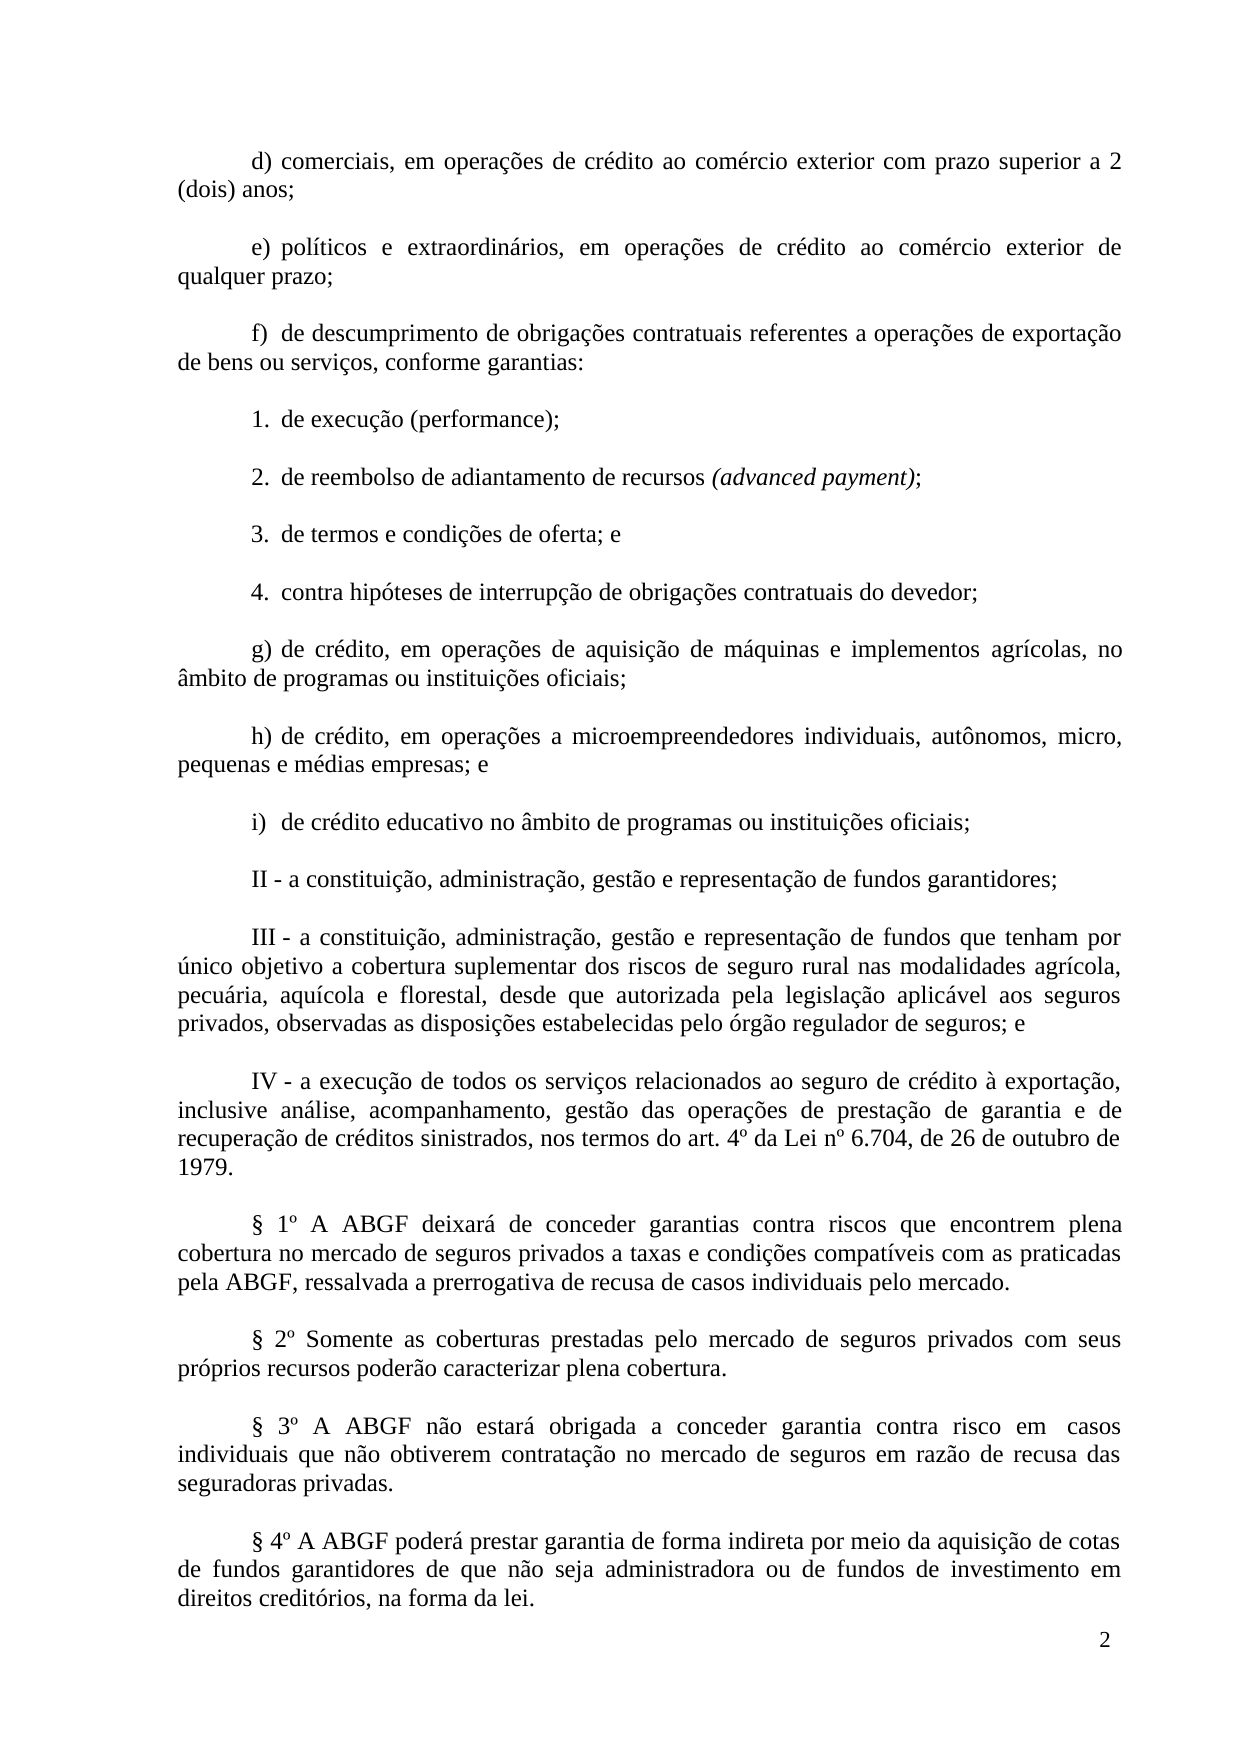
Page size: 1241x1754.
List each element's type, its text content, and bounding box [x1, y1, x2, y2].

list de termos e condições de oferta; e [251, 519, 1134, 548]
list de crédito educativo no âmbito de programas ou instituições oficiais; [251, 807, 1134, 836]
text § 1º A ABGF deixará de conceder garantias contra riscos que encontrem plena cobertura no mercado de seguros privados a taxas e condições compatíveis com as praticadas pela ABGF, ressalvada a prerrogativa de recusa de casos individuais pelo mercado. [177, 1209, 1122, 1296]
text § 2º Somente as coberturas prestadas pelo mercado de seguros privados com seus próprios recursos poderão caracterizar plena cobertura. [177, 1324, 1123, 1382]
list de reembolso de adiantamento de recursos (advanced payment); [251, 462, 1134, 491]
text § 4º A ABGF poderá prestar garantia de forma indireta por meio da aquisição de cotas de fundos garantidores de que não seja administradora ou de fundos de investimento em direitos creditórios, na forma da lei. [177, 1526, 1122, 1612]
list de descumprimento de obrigações contratuais referentes a operações de exportação de bens ou serviços, conforme garantias: [177, 318, 1122, 376]
list de execução (performance); [251, 404, 1134, 433]
list comerciais, em operações de crédito ao comércio exterior com prazo superior a 2 (dois) anos; [177, 146, 1122, 203]
text § 3º A ABGF não estará obrigada a conceder garantia contra risco em casos individuais que não obtiverem contratação no mercado de seguros em razão de recusa das seguradoras privadas. [177, 1411, 1122, 1497]
list - a constituição, administração, gestão e representação de fundos garantidores; [251, 864, 1134, 893]
list políticos e extraordinários, em operações de crédito ao comércio exterior de qualquer prazo; [177, 232, 1122, 289]
list - a constituição, administração, gestão e representação de fundos que tenham por único objetivo a cobertura suplementar dos riscos de seguro rural nas modalidades agrícola, pecuária, aquícola e florestal, desde que autorizada pela legislação aplicável aos seguros privados, observadas as disposições estabelecidas pelo órgão regulador de seguros; e [177, 922, 1122, 1037]
list - a execução de todos os serviços relacionados ao seguro de crédito à exportação, inclusive análise, acompanhamento, gestão das operações de prestação de garantia e de recuperação de créditos sinistrados, nos termos do art. 4º da Lei nº 6.704, de 26 de outubro de 1979. [177, 1066, 1122, 1181]
list de crédito, em operações a microempreendedores individuais, autônomos, micro, pequenas e médias empresas; e [177, 721, 1122, 778]
list de crédito, em operações de aquisição de máquinas e implementos agrícolas, no âmbito de programas ou instituições oficiais; [177, 634, 1123, 692]
list contra hipóteses de interrupção de obrigações contratuais do devedor; [251, 577, 1134, 606]
